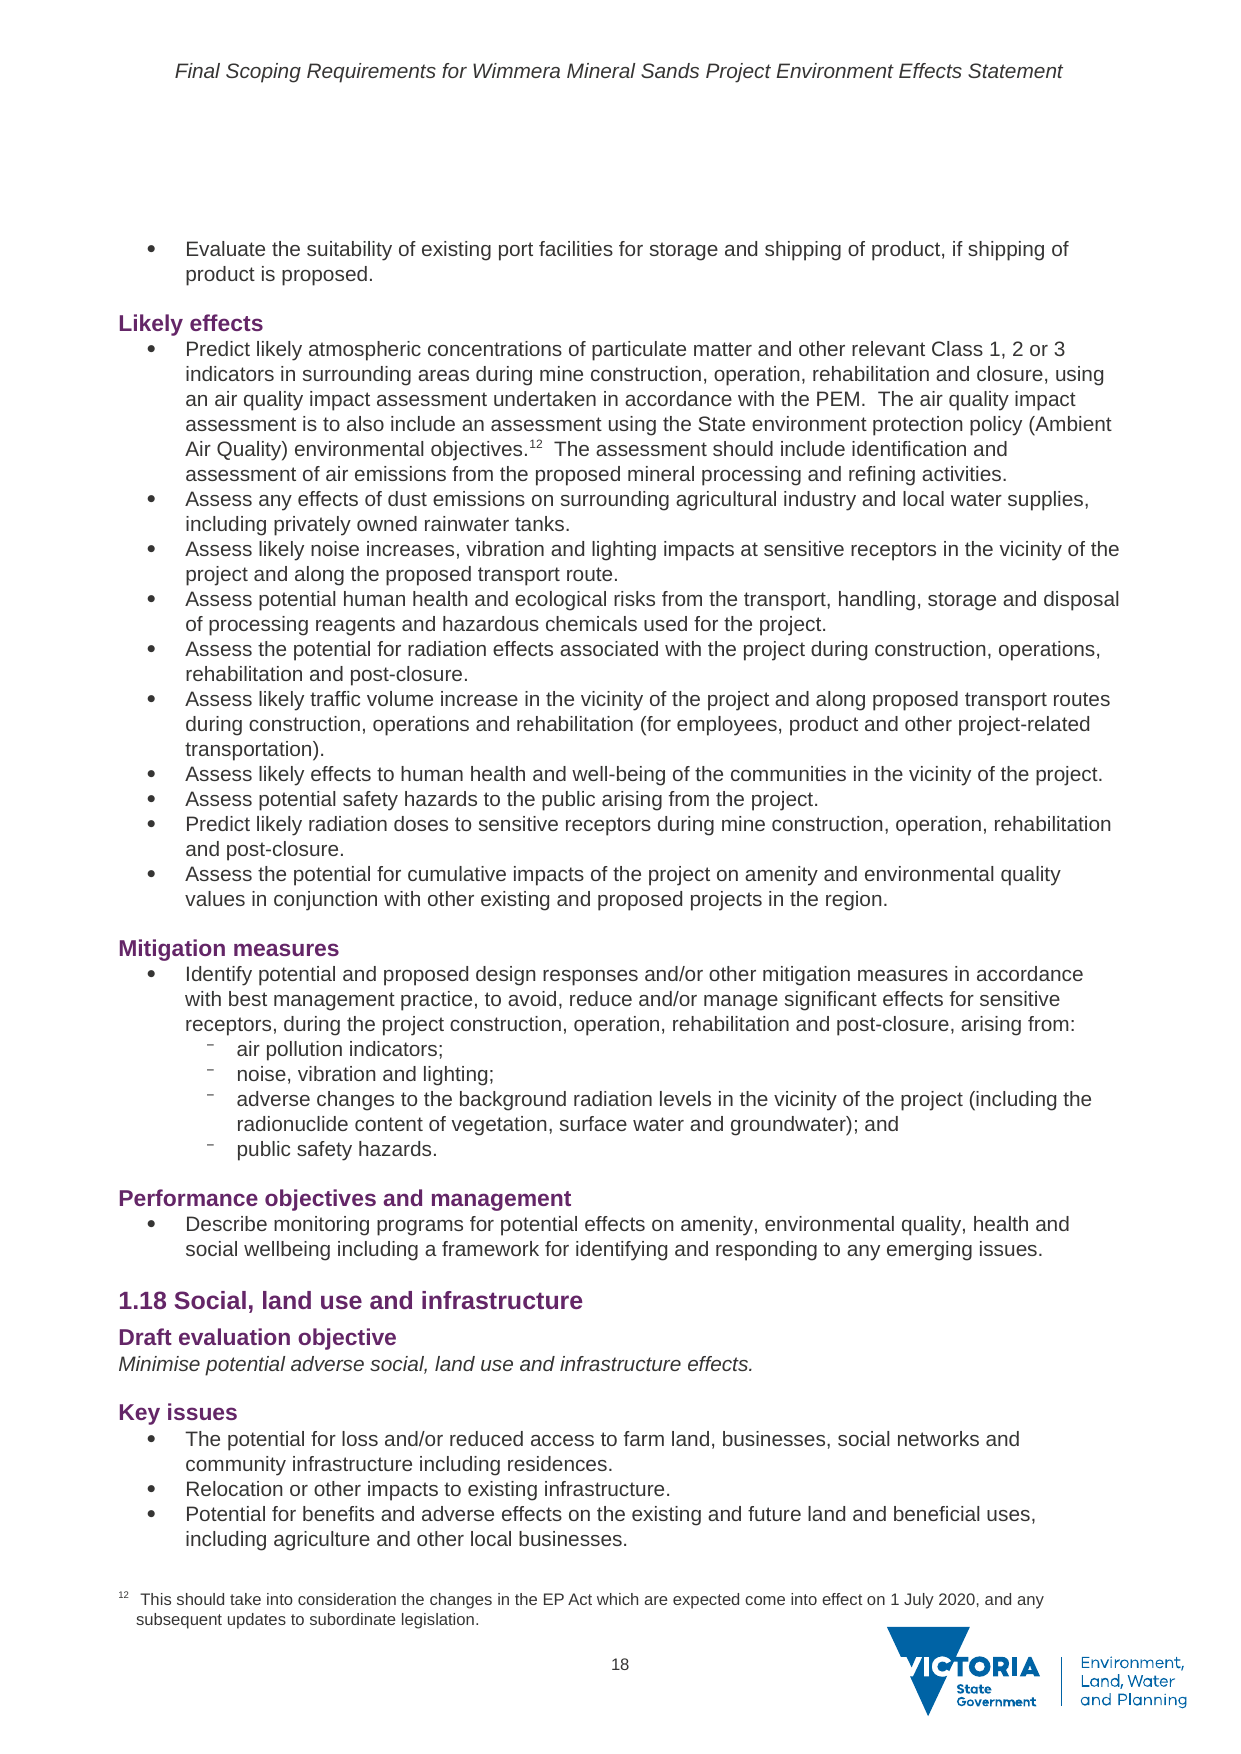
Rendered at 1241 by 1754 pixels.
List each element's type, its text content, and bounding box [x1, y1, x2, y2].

list noise, vibration and lighting; [207, 1061, 1122, 1086]
text Minimise potential adverse social, land use and infrastructure effects. [118, 1351, 1122, 1376]
subtitle Social, land use and infrastructure [118, 1286, 1122, 1315]
subtitle Likely effects [118, 311, 1122, 336]
list Predict likely atmospheric concentrations of particulate matter and other relevant Class 1, 2 or 3 indicators in surrounding areas during mine construction, operation, rehabilitation and closure, using an air quality impact assessment undertaken in accordance with the PEM. The air quality impact assessment is to also include an assessment using the State environment protection policy (Ambient Air Quality) environmental objectives. The assessment should include identification and assessment of air emissions from the proposed mineral processing and refining activities. [148, 336, 1122, 486]
subtitle Performance objectives and management [118, 1186, 1122, 1211]
list Assess potential safety hazards to the public arising from the project. [148, 786, 1122, 811]
list Assess likely traffic volume increase in the vicinity of the project and along proposed transport routes during construction, operations and rehabilitation (for employees, product and other project-related transportation). [148, 686, 1122, 761]
list Predict likely radiation doses to sensitive receptors during mine construction, operation, rehabilitation and post-closure. [148, 811, 1122, 861]
list Relocation or other impacts to existing infrastructure. [148, 1476, 1122, 1501]
list adverse changes to the background radiation levels in the vicinity of the project (including the radionuclide content of vegetation, surface water and groundwater); and [207, 1086, 1122, 1136]
list Describe monitoring programs for potential effects on amenity, environmental quality, health and social wellbeing including a framework for identifying and responding to any emerging issues. [148, 1211, 1122, 1261]
list Assess potential human health and ecological risks from the transport, handling, storage and disposal of processing reagents and hazardous chemicals used for the project. [148, 586, 1122, 636]
list The potential for loss and/or reduced access to farm land, businesses, social networks and community infrastructure including residences. [148, 1426, 1122, 1476]
list Evaluate the suitability of existing port facilities for storage and shipping of product, if shipping of product is proposed. [148, 236, 1122, 286]
list Assess likely noise increases, vibration and lighting impacts at sensitive receptors in the vicinity of the project and along the proposed transport route. [148, 536, 1122, 586]
list air pollution indicators; [207, 1036, 1122, 1061]
list Potential for benefits and adverse effects on the existing and future land and beneficial uses, including agriculture and other local businesses. [148, 1501, 1122, 1551]
subtitle Mitigation measures [118, 936, 1122, 961]
subtitle Key issues [118, 1401, 1122, 1426]
list Assess any effects of dust emissions on surrounding agricultural industry and local water supplies, including privately owned rainwater tanks. [148, 486, 1122, 536]
subtitle Draft evaluation objective [118, 1326, 1122, 1351]
list Assess the potential for radiation effects associated with the project during construction, operations, rehabilitation and post-closure. [148, 636, 1122, 686]
list Assess likely effects to human health and well-being of the communities in the vicinity of the project. [148, 761, 1122, 786]
list Identify potential and proposed design responses and/or other mitigation measures in accordance with best management practice, to avoid, reduce and/or manage significant effects for sensitive receptors, during the project construction, operation, rehabilitation and post-closure, arising from: [148, 961, 1122, 1036]
list Assess the potential for cumulative impacts of the project on amenity and environmental quality values in conjunction with other existing and proposed projects in the region. [148, 861, 1122, 911]
list public safety hazards. [207, 1136, 1122, 1161]
